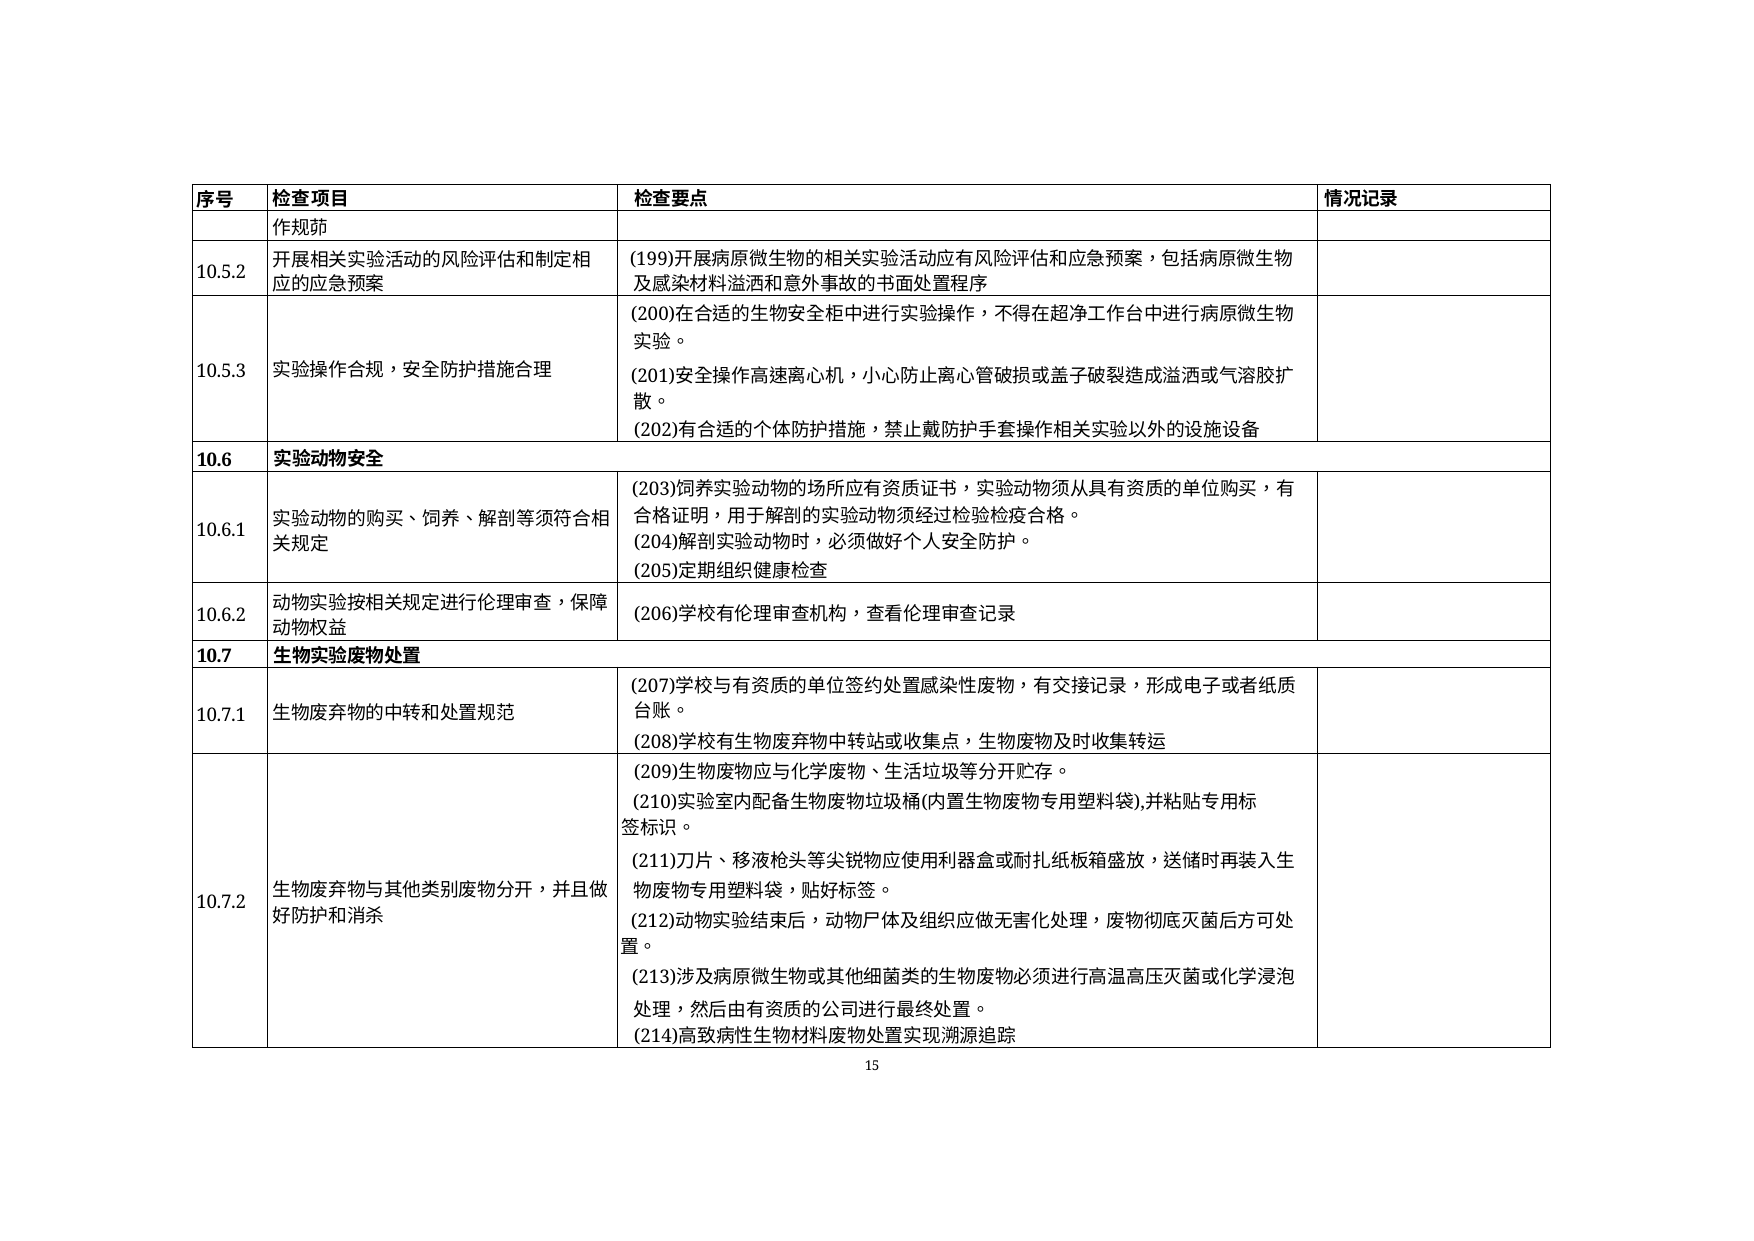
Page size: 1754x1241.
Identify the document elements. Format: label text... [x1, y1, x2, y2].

table_cell (209)生物废物应与化学废物、生活垃圾等分开贮存。 (210)实验室内配备生物废物垃圾桶(内置生物废物专用塑料袋),并粘贴专用标 签标识。 (211)刀片、移液枪头等尖锐物应使用利器盒或耐扎纸板箱盛放，送储时再装入生 物废物专用塑料袋，贴好标签。 (212)动物实验结束后，动物尸体及组织应做无害化处理，废物彻底灭菌后方可处 置。 (213)涉及病原微生物或其他细菌类的生物废物必须进行高温高压灭菌或化学浸泡 处理，然后由有资质的公司进行最终处置。 (214)高致病性生物材料废物处置实现溯源追踪 [618, 754, 1317, 1047]
table_cell [1318, 296, 1550, 441]
table_cell [1318, 668, 1550, 753]
table_header 序号 [193, 185, 267, 210]
table_cell [193, 211, 267, 239]
table_cell 10.7.2 [193, 754, 267, 1047]
table_header 检查项目 [268, 185, 617, 210]
table_cell (206)学校有伦理审查机构，查看伦理审查记录 [618, 583, 1317, 639]
table_cell 生物废弃物的中转和处置规范 [268, 668, 617, 753]
table_cell 实验操作合规，安全防护措施合理 [268, 296, 617, 441]
table_cell 10.6.2 [193, 583, 267, 639]
table_cell 作规茆 [268, 211, 617, 239]
table_cell (207)学校与有资质的单位签约处置感染性废物，有交接记录，形成电子或者纸质 台账。 (208)学校有生物废弃物中转站或收集点，生物废物及时收集转运 [618, 668, 1317, 753]
table_cell [1318, 211, 1550, 239]
table_cell (203)饲养实验动物的场所应有资质证书，实验动物须从具有资质的单位购买，有 合格证明，用于解剖的实验动物须经过检验检疫合格。 (204)解剖实验动物时，必须做好个人安全防护。 (205)定期组织健康检查 [618, 472, 1317, 582]
table_cell 10.6 [193, 442, 267, 471]
table_cell 实验动物安全 [268, 442, 1550, 471]
table_cell [1318, 754, 1550, 1047]
table_cell 10.5.3 [193, 296, 267, 441]
table_cell (200)在合适的生物安全柜中进行实验操作，不得在超净工作台中进行病原微生物 实验。 (201)安全操作高速离心机，小心防止离心管破损或盖子破裂造成溢洒或气溶胶扩 散。 (202)有合适的个体防护措施，禁止戴防护手套操作相关实验以外的设施设备 [618, 296, 1317, 441]
table_cell 10.6.1 [193, 472, 267, 582]
table_cell 10.5.2 [193, 241, 267, 295]
table_cell 开展相关实验活动的风险评估和制定相 应的应急预案 [268, 241, 617, 295]
table_cell [1318, 472, 1550, 582]
table_cell [618, 211, 1317, 239]
table_cell 生物实验废物处置 [268, 641, 1550, 667]
table_cell 10.7 [193, 641, 267, 667]
table_header 检查要点 [618, 185, 1317, 210]
table_cell 实验动物的购买、饲养、解剖等须符合相 关规定 [268, 472, 617, 582]
table_cell [1318, 241, 1550, 295]
table_cell 生物废弃物与其他类别废物分开，并且做 好防护和消杀 [268, 754, 617, 1047]
table_cell [1318, 583, 1550, 639]
table_cell 10.7.1 [193, 668, 267, 753]
table_cell 动物实验按相关规定进行伦理审查，保障 动物权益 [268, 583, 617, 639]
table_cell (199)开展病原微生物的相关实验活动应有风险评估和应急预案，包括病原微生物 及感染材料溢洒和意外事故的书面处置程序 [618, 241, 1317, 295]
table_header 情况记录 [1318, 185, 1550, 210]
